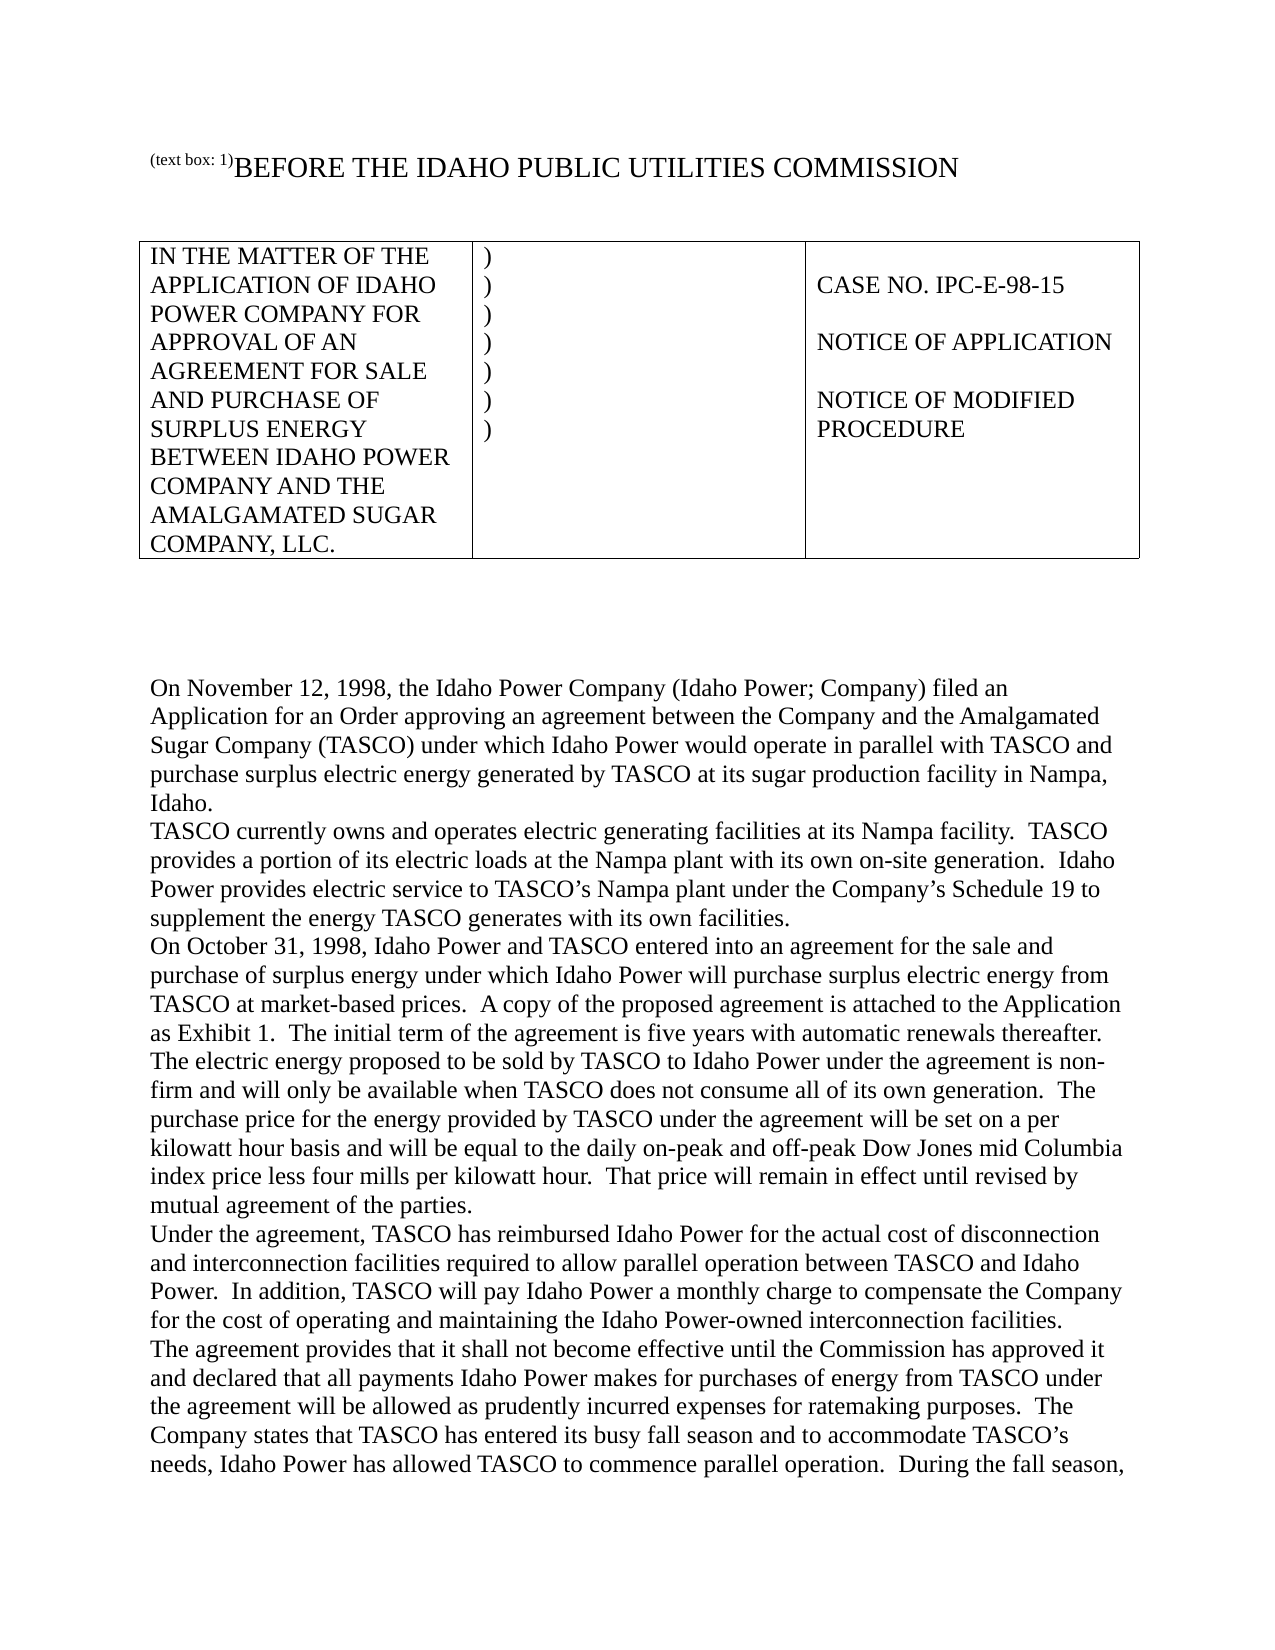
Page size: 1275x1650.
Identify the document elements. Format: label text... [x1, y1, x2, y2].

table_header ) ) ) ) ) ) ) [473, 242, 805, 557]
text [150, 1334, 1125, 1478]
text Under the agreement, TASCO has reimbursed Idaho Power for the actual cost of disconnection and interconnection facilities required to allow parallel operation between TASCO and Idaho Power. In addition, TASCO will pay Idaho Power a monthly charge to compensate the Company for the cost of operating and maintaining the Idaho Power-owned interconnection facilities. [150, 1219, 1125, 1334]
text The electric energy proposed to be sold by TASCO to Idaho Power under the agreement is non-firm and will only be available when TASCO does not consume all of its own generation. The purchase price for the energy provided by TASCO under the agreement will be set on a per kilowatt hour basis and will be equal to the daily on-peak and off-peak Dow Jones mid Columbia index price less four mills per kilowatt hour. That price will remain in effect until revised by mutual agreement of the parties. [150, 1046, 1125, 1219]
table_header IN THE MATTER OF THE APPLICATION OF IDAHO POWER COMPANY FOR APPROVAL OF AN AGREEMENT FOR SALE AND PUR­CHASE OF SURPLUS ENERGY BETWEEN IDAHO POWER COMPANY AND THE AMALGAMATED SUGAR COMPANY, LLC. [140, 242, 472, 557]
text On October 31, 1998, Idaho Power and TASCO entered into an agreement for the sale and purchase of surplus energy under which Idaho Power will purchase surplus electric energy from TASCO at market-based prices. A copy of the proposed agreement is attached to the Application as Exhibit 1. The initial term of the agreement is five years with automatic renewals thereafter. [150, 931, 1125, 1046]
text On November 12, 1998, the Idaho Power Company (Idaho Power; Company) filed an Application for an Order approving an agreement between the Company and the Amalgamated Sugar Company (TASCO) under which Idaho Power would operate in parallel with TASCO and purchase surplus electric energy generated by TASCO at its sugar production facility in Nampa, Idaho. [150, 673, 1125, 816]
text (text box: 1)BEFORE THE IDAHO PUBLIC UTILITIES COMMISSION [150, 150, 1125, 183]
table_header CASE NO. IPC-E-98-15 NOTICE OF APPLICATION NOTICE OF MODIFIED PROCEDURE [806, 242, 1139, 557]
text TASCO currently owns and operates electric generating facilities at its Nampa facility. TASCO provides a portion of its electric loads at the Nampa plant with its own on-site generation. Idaho Power provides electric service to TASCO’s Nampa plant under the Company’s Schedule 19 to supplement the energy TASCO generates with its own facilities. [150, 816, 1125, 931]
